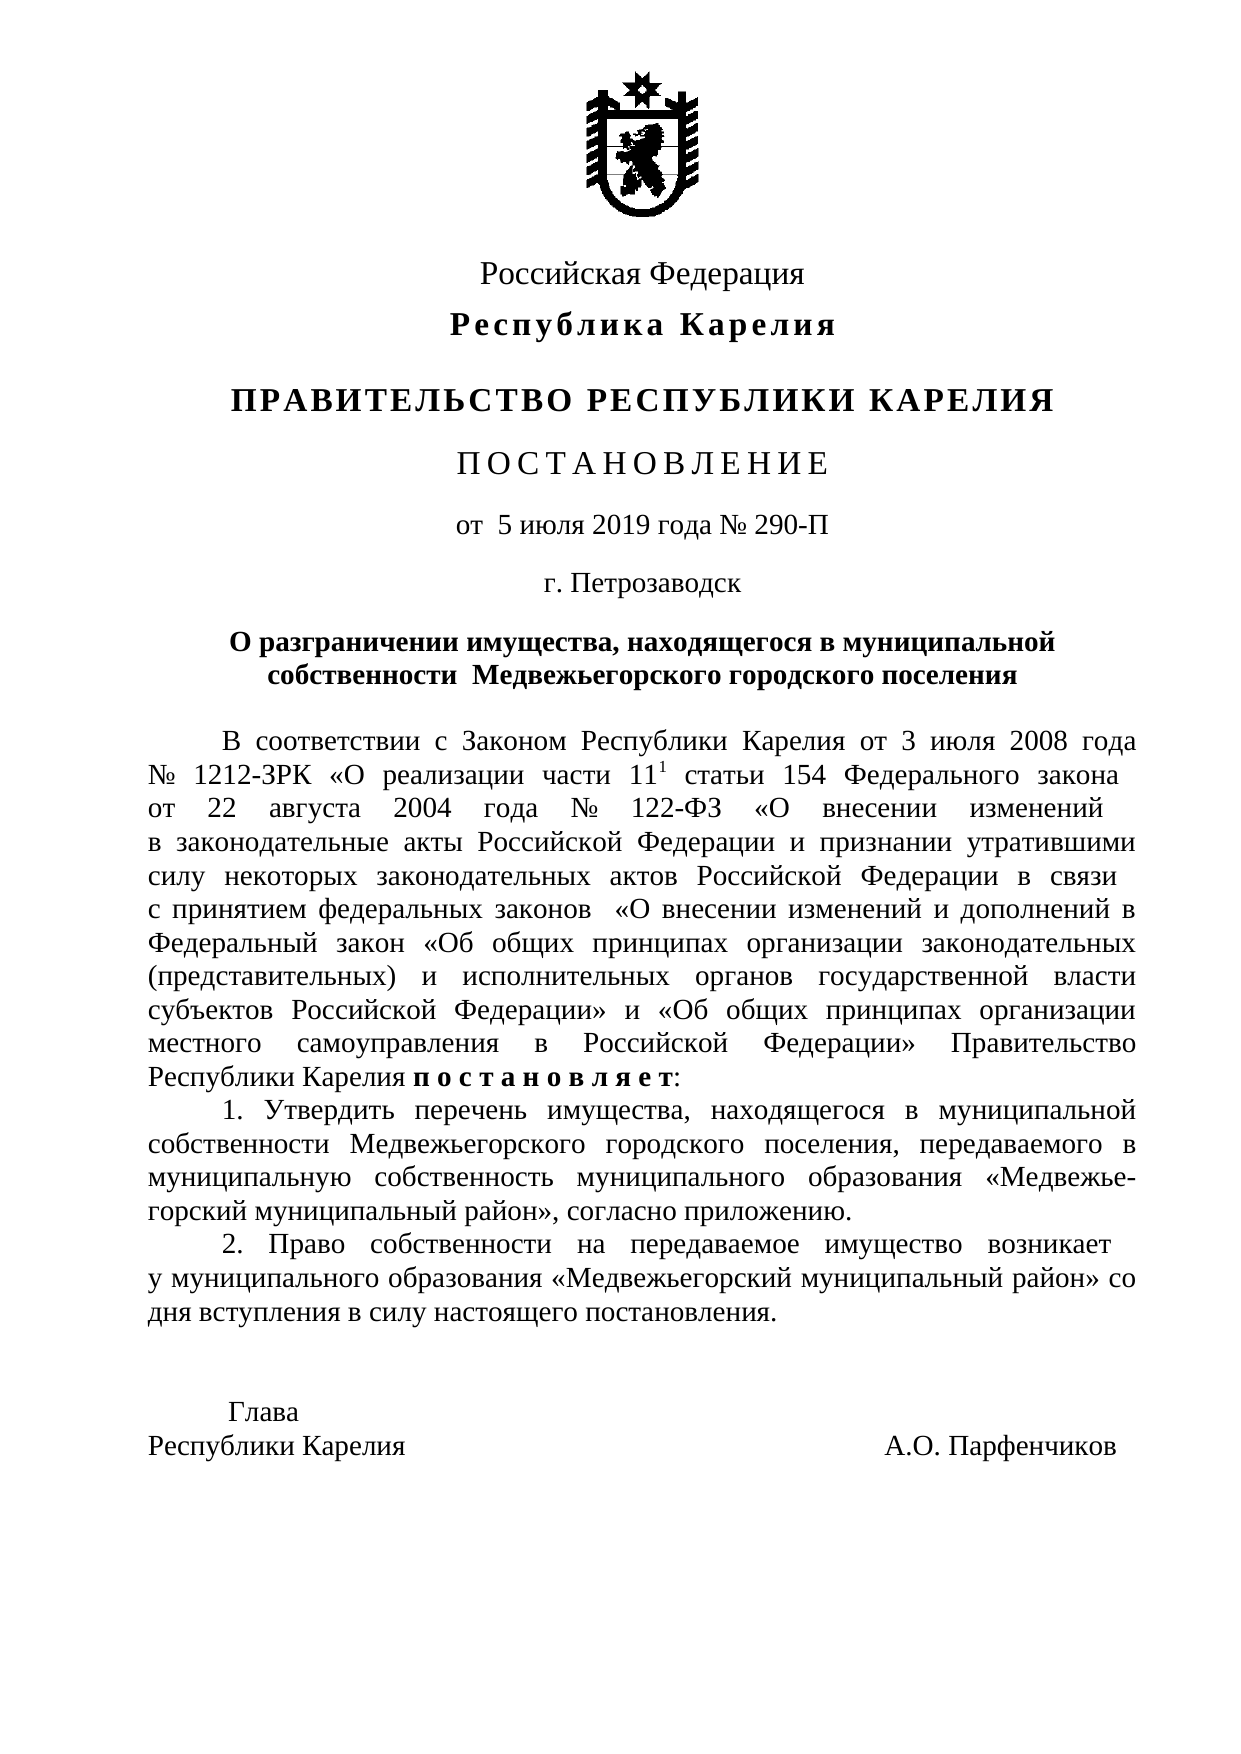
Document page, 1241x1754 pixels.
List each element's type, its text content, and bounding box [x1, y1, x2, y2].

text В соответствии с Законом Республики Карелия от 3 июля 2008 года № 1212-ЗРК «О реализации части 111 статьи 154 Федерального закона от 22 августа 2004 года № 122-ФЗ «О внесении изменений в законодательные акты Российской Федерации и признании утратившими силу некоторых законодательных актов Российской Федерации в связи с принятием федеральных законов «О внесении изменений и дополнений в Федеральный закон «Об общих принципах организации законодательных (представительных) и исполнительных органов государственной власти субъектов Российской Федерации» и «Об общих принципах организации местного самоуправления в Российской Федерации» Правительство Республики Карелия п о с т а н о в л я е т: [148, 723, 1137, 1092]
text 1. Утвердить перечень имущества, находящегося в муниципальной собственности Медвежьегорского городского поселения, передаваемого в муниципальную собственность муниципального образования «Медвежье-горский муниципальный район», согласно приложению. [148, 1092, 1137, 1227]
text от 5 июля 2019 года № 290-П [133, 507, 1152, 540]
subtitle ПОСТАНОВЛЕНИЕ [133, 443, 1152, 482]
text 2. Право собственности на передаваемое имущество возникает у муниципального образования «Медвежьегорский муниципальный район» со дня вступления в силу настоящего постановления. [148, 1227, 1137, 1327]
text Республики Карелия А.О. Парфенчиков [148, 1428, 1152, 1461]
text О разграничении имущества, находящегося в муниципальной [148, 624, 1137, 657]
text собственности Медвежьегорского городского поселения [148, 657, 1137, 691]
text г. Петрозаводск [133, 565, 1152, 599]
text Глава [148, 1394, 1152, 1428]
subtitle ПРАВИТЕЛЬСТВО РЕСПУБЛИКИ КАРЕЛИЯ [133, 380, 1152, 418]
subtitle Республика Карелия [133, 304, 1152, 343]
subtitle Российская Федерация [133, 253, 1152, 292]
picture [566, 59, 718, 241]
